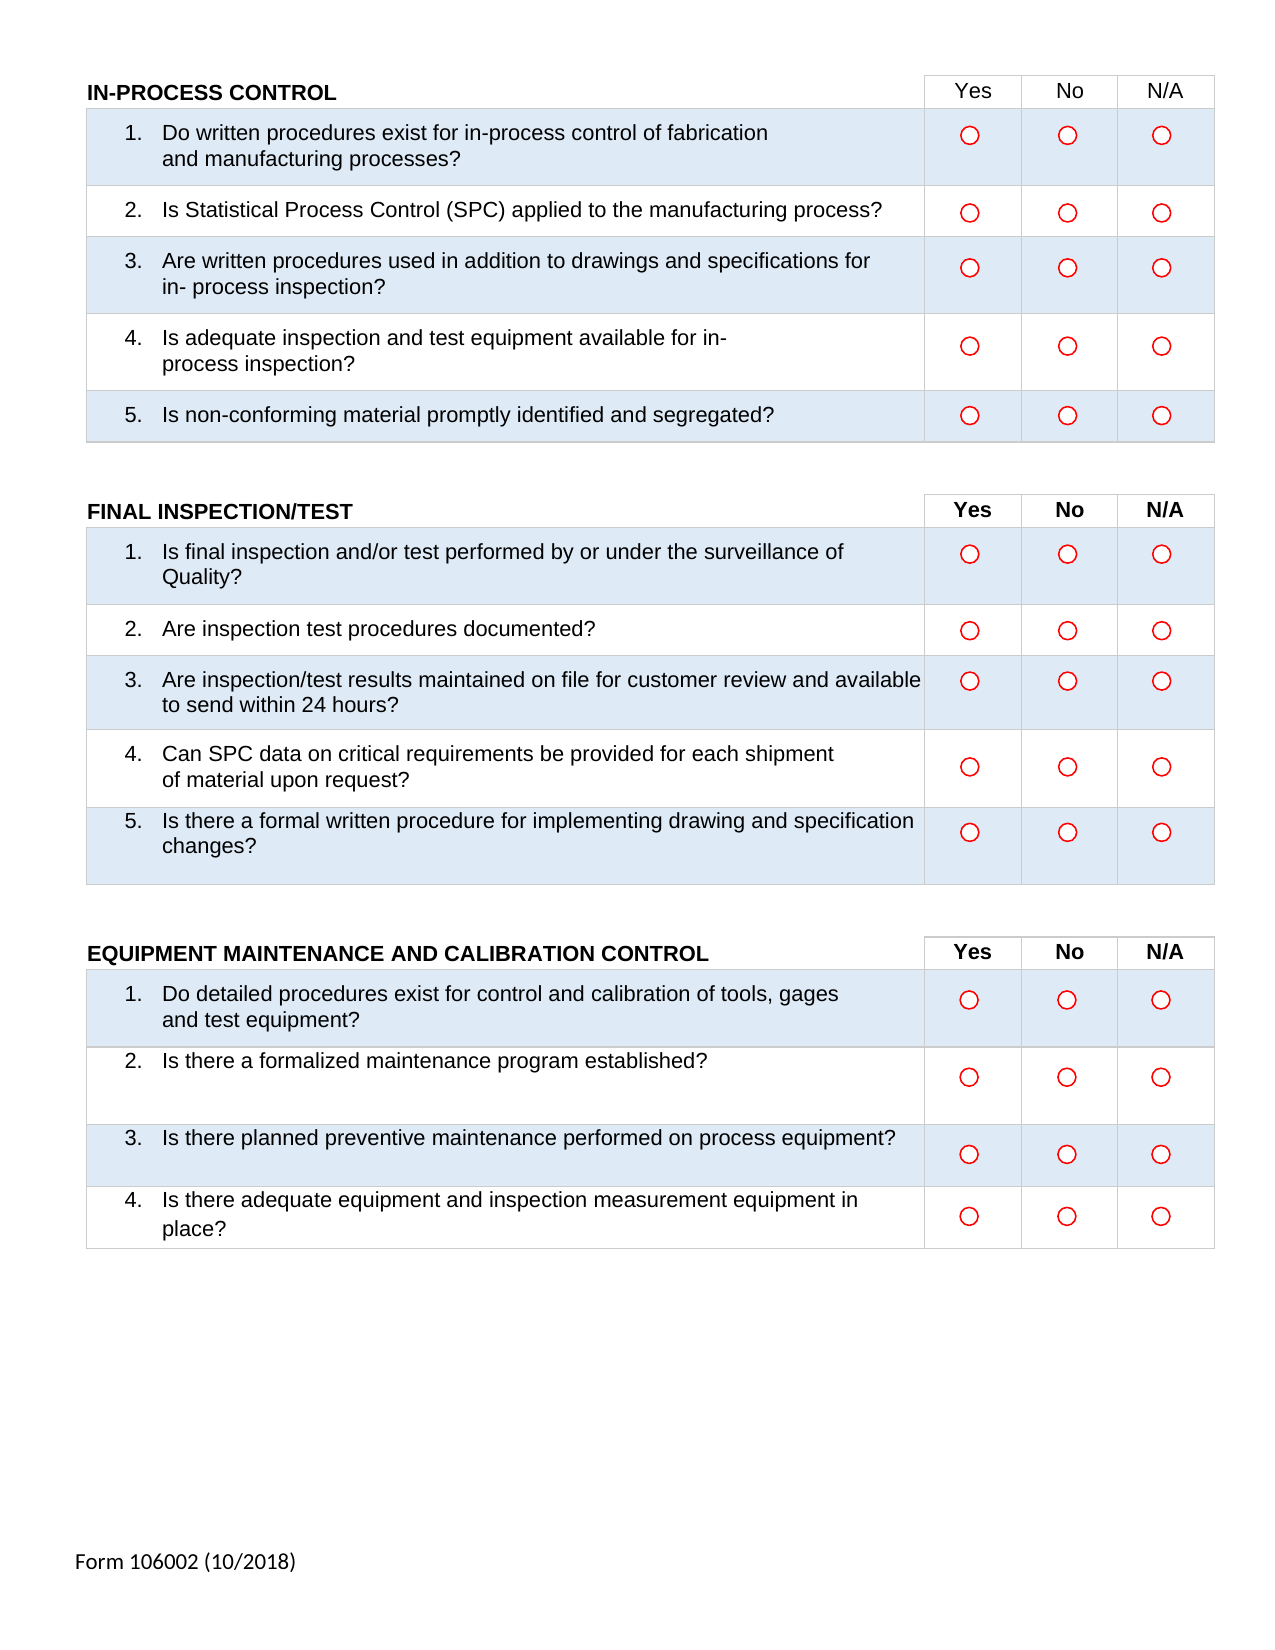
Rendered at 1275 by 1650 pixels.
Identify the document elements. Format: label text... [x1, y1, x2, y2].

table_cell Is there a formal written procedure for implementing drawing and specification changes? [87, 808, 924, 884]
table_cell [1118, 528, 1214, 604]
table_cell [1022, 314, 1117, 390]
table_cell Is final inspection and/or test performed by or under the surveillance of Quality? [87, 528, 924, 604]
table_cell [1118, 237, 1214, 313]
table_cell [1118, 656, 1214, 729]
table_cell [1118, 109, 1214, 185]
table_cell [925, 1125, 1021, 1186]
table_cell [925, 730, 1021, 807]
table_cell [925, 1187, 1021, 1248]
table_cell [1118, 186, 1214, 236]
table_cell Do detailed procedures exist for control and calibration of tools, gages and test equipment? [87, 970, 924, 1046]
table_cell [925, 1048, 1021, 1124]
table_cell [1118, 314, 1214, 390]
table_cell [925, 314, 1021, 390]
table_header Yes [925, 495, 1021, 527]
table_cell [1022, 528, 1117, 604]
table_cell Is there planned preventive maintenance performed on process equipment? [87, 1125, 924, 1186]
table_cell Is Statistical Process Control (SPC) applied to the manufacturing process? [87, 186, 924, 236]
table_cell [1022, 808, 1117, 884]
table_cell [925, 970, 1021, 1046]
table_cell [1022, 391, 1117, 441]
table_header IN-PROCESS CONTROL [87, 75, 924, 108]
table_header FINAL INSPECTION/TEST [87, 494, 924, 527]
table_cell [1022, 656, 1117, 729]
table_cell [1022, 970, 1117, 1046]
table_cell [925, 186, 1021, 236]
table_cell [925, 605, 1021, 655]
table_cell [1118, 1125, 1214, 1186]
table_cell [925, 808, 1021, 884]
table_cell Are written procedures used in addition to drawings and specifications for in- process inspection? [87, 237, 924, 313]
table_cell [925, 237, 1021, 313]
table_cell Can SPC data on critical requirements be provided for each shipment of material upon request? [87, 730, 924, 807]
table_cell [1118, 730, 1214, 807]
table_cell [1118, 970, 1214, 1046]
table_header Yes [925, 76, 1021, 108]
table_cell [925, 109, 1021, 185]
table_cell [1022, 109, 1117, 185]
table_cell Are inspection test procedures documented? [87, 605, 924, 655]
table_cell Is there a formalized maintenance program established? [87, 1048, 924, 1124]
table_header No [1022, 76, 1117, 108]
table_header N/A [1118, 938, 1214, 969]
table_header EQUIPMENT MAINTENANCE AND CALIBRATION CONTROL [87, 936, 924, 969]
table_cell [925, 391, 1021, 441]
table_cell [925, 528, 1021, 604]
table_cell [1022, 1125, 1117, 1186]
table_cell Do written procedures exist for in-process control of fabrication and manufacturing processes? [87, 109, 924, 185]
table_cell [1118, 391, 1214, 441]
table_header Yes [925, 938, 1021, 969]
table_cell Is there adequate equipment and inspection measurement equipment in place? [87, 1187, 924, 1248]
table_cell [1118, 808, 1214, 884]
table_header N/A [1118, 495, 1214, 527]
table_header N/A [1118, 76, 1214, 108]
table_cell [1022, 605, 1117, 655]
table_cell [1022, 237, 1117, 313]
table_header No [1022, 495, 1117, 527]
table_header No [1022, 938, 1117, 969]
table_cell [1022, 1048, 1117, 1124]
table_cell [1022, 186, 1117, 236]
table_cell [1118, 1048, 1214, 1124]
table_cell Is non-conforming material promptly identified and segregated? [87, 391, 924, 441]
table_cell [925, 656, 1021, 729]
table_cell [1022, 1187, 1117, 1248]
table_cell [1118, 605, 1214, 655]
table_cell Is adequate inspection and test equipment available for in-process inspection? [87, 314, 924, 390]
table_cell Are inspection/test results maintained on file for customer review and available to send within 24 hours? [87, 656, 924, 729]
table_cell [1118, 1187, 1214, 1248]
table_cell [1022, 730, 1117, 807]
